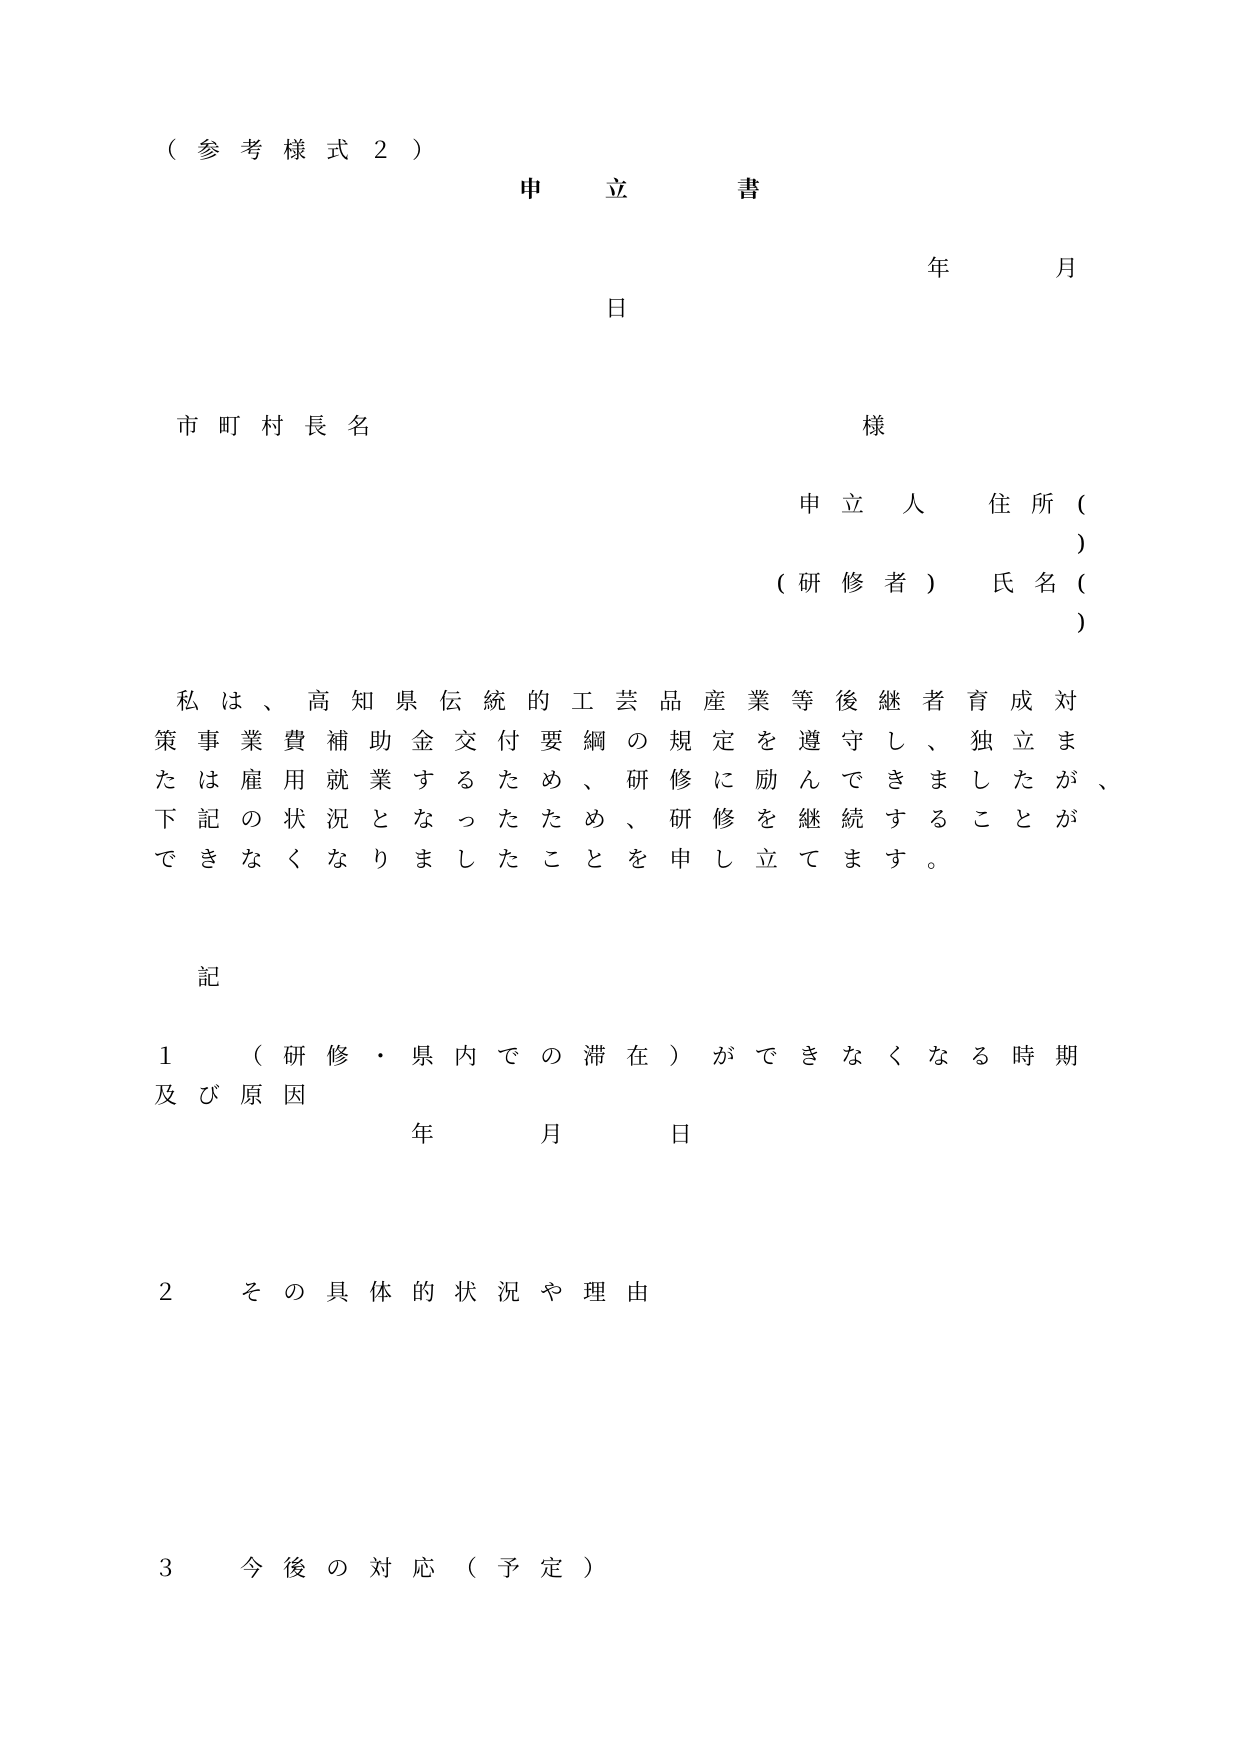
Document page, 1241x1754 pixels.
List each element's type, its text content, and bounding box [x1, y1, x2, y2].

text 私は、高知県伝統的工芸品産業等後継者育成対策事業費補助金交付要綱の規定を遵守し、独立または雇用就業するため、研修に励んできましたが、下記の状況となったため、研修を継続することができなくなりましたことを申し立てます。 [154, 680, 1098, 877]
text 年 月 日 [154, 247, 1098, 326]
text (研修者) 氏名( ) [154, 562, 1098, 641]
text ３ 今後の対応（予定） [154, 1546, 1098, 1586]
text 年 月 日 [154, 1113, 1098, 1153]
text 申立人 住所( ) [154, 483, 1098, 562]
text 記 [154, 916, 1098, 995]
text （参考様式２） [154, 129, 1098, 168]
text 申立書 [154, 168, 1098, 208]
text 市町村長名 様 [154, 404, 1098, 444]
text ２ その具体的状況や理由 [154, 1271, 1098, 1310]
text １ （研修・県内での滞在）ができなくなる時期及び原因 [154, 1034, 1098, 1113]
